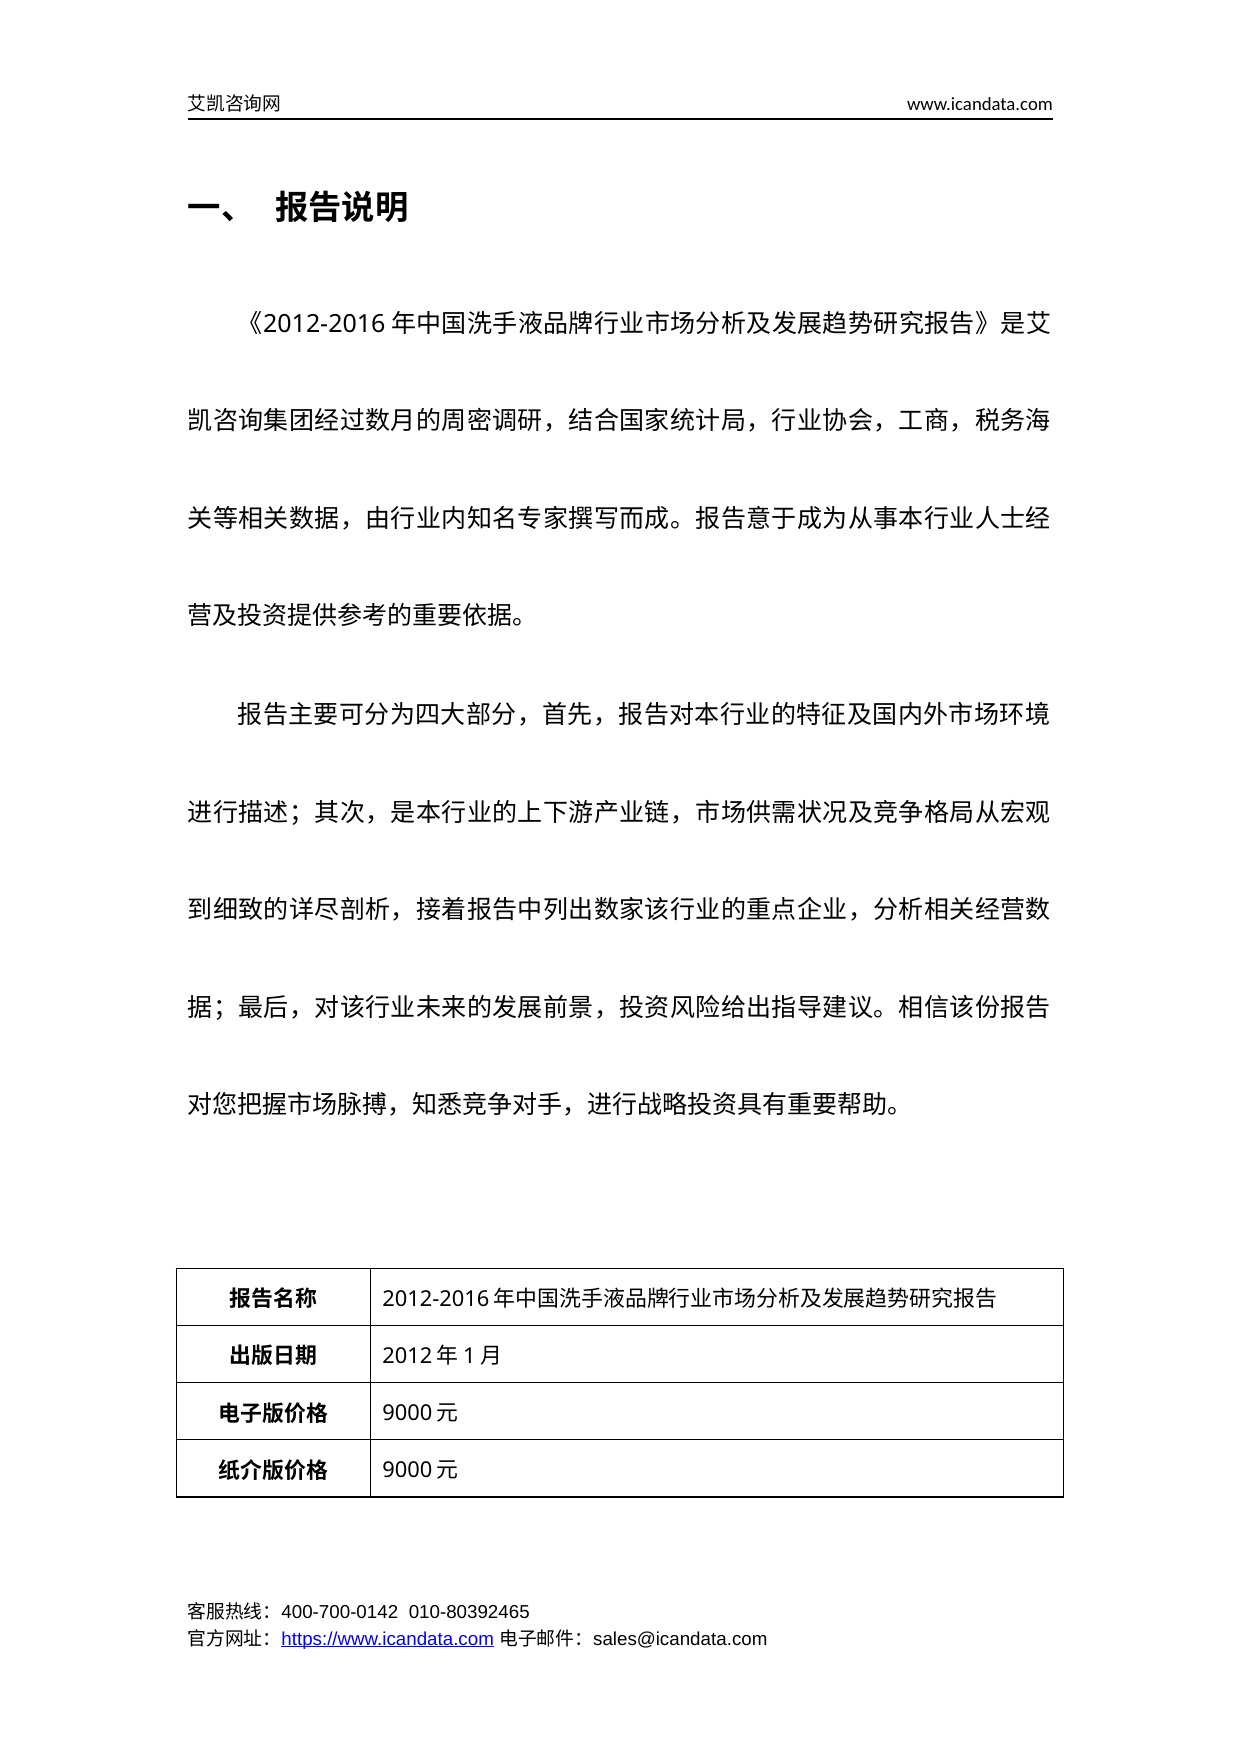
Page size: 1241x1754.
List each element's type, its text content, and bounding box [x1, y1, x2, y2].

table_cell 出版日期 [177, 1326, 370, 1382]
table_cell 电子版价格 [177, 1383, 370, 1439]
table_cell 9000元 [371, 1440, 1063, 1496]
subtitle 报告说明 [187, 172, 1053, 237]
table_header 报告名称 [177, 1269, 370, 1325]
table_header 2012-2016年中国洗手液品牌行业市场分析及发展趋势研究报告 [371, 1269, 1063, 1325]
table_cell 2012年1月 [371, 1326, 1063, 1382]
table_cell 纸介版价格 [177, 1440, 370, 1496]
text 报告主要可分为四大部分，首先，报告对本行业的特征及国内外市场环境进行描述；其次，是本行业的上下游产业链，市场供需状况及竞争格局从宏观到细致的详尽剖析，接着报告中列出数家该行业的重点企业，分析相关经营数据；最后，对该行业未来的发展前景，投资风险给出指导建议。相信该份报告对您把握市场脉搏，知悉竞争对手，进行战略投资具有重要帮助。 [187, 681, 1053, 1136]
text 《2012-2016年中国洗手液品牌行业市场分析及发展趋势研究报告》是艾凯咨询集团经过数月的周密调研，结合国家统计局，行业协会，工商，税务海关等相关数据，由行业内知名专家撰写而成。报告意于成为从事本行业人士经营及投资提供参考的重要依据。 [187, 289, 1053, 646]
table_cell 9000元 [371, 1383, 1063, 1439]
